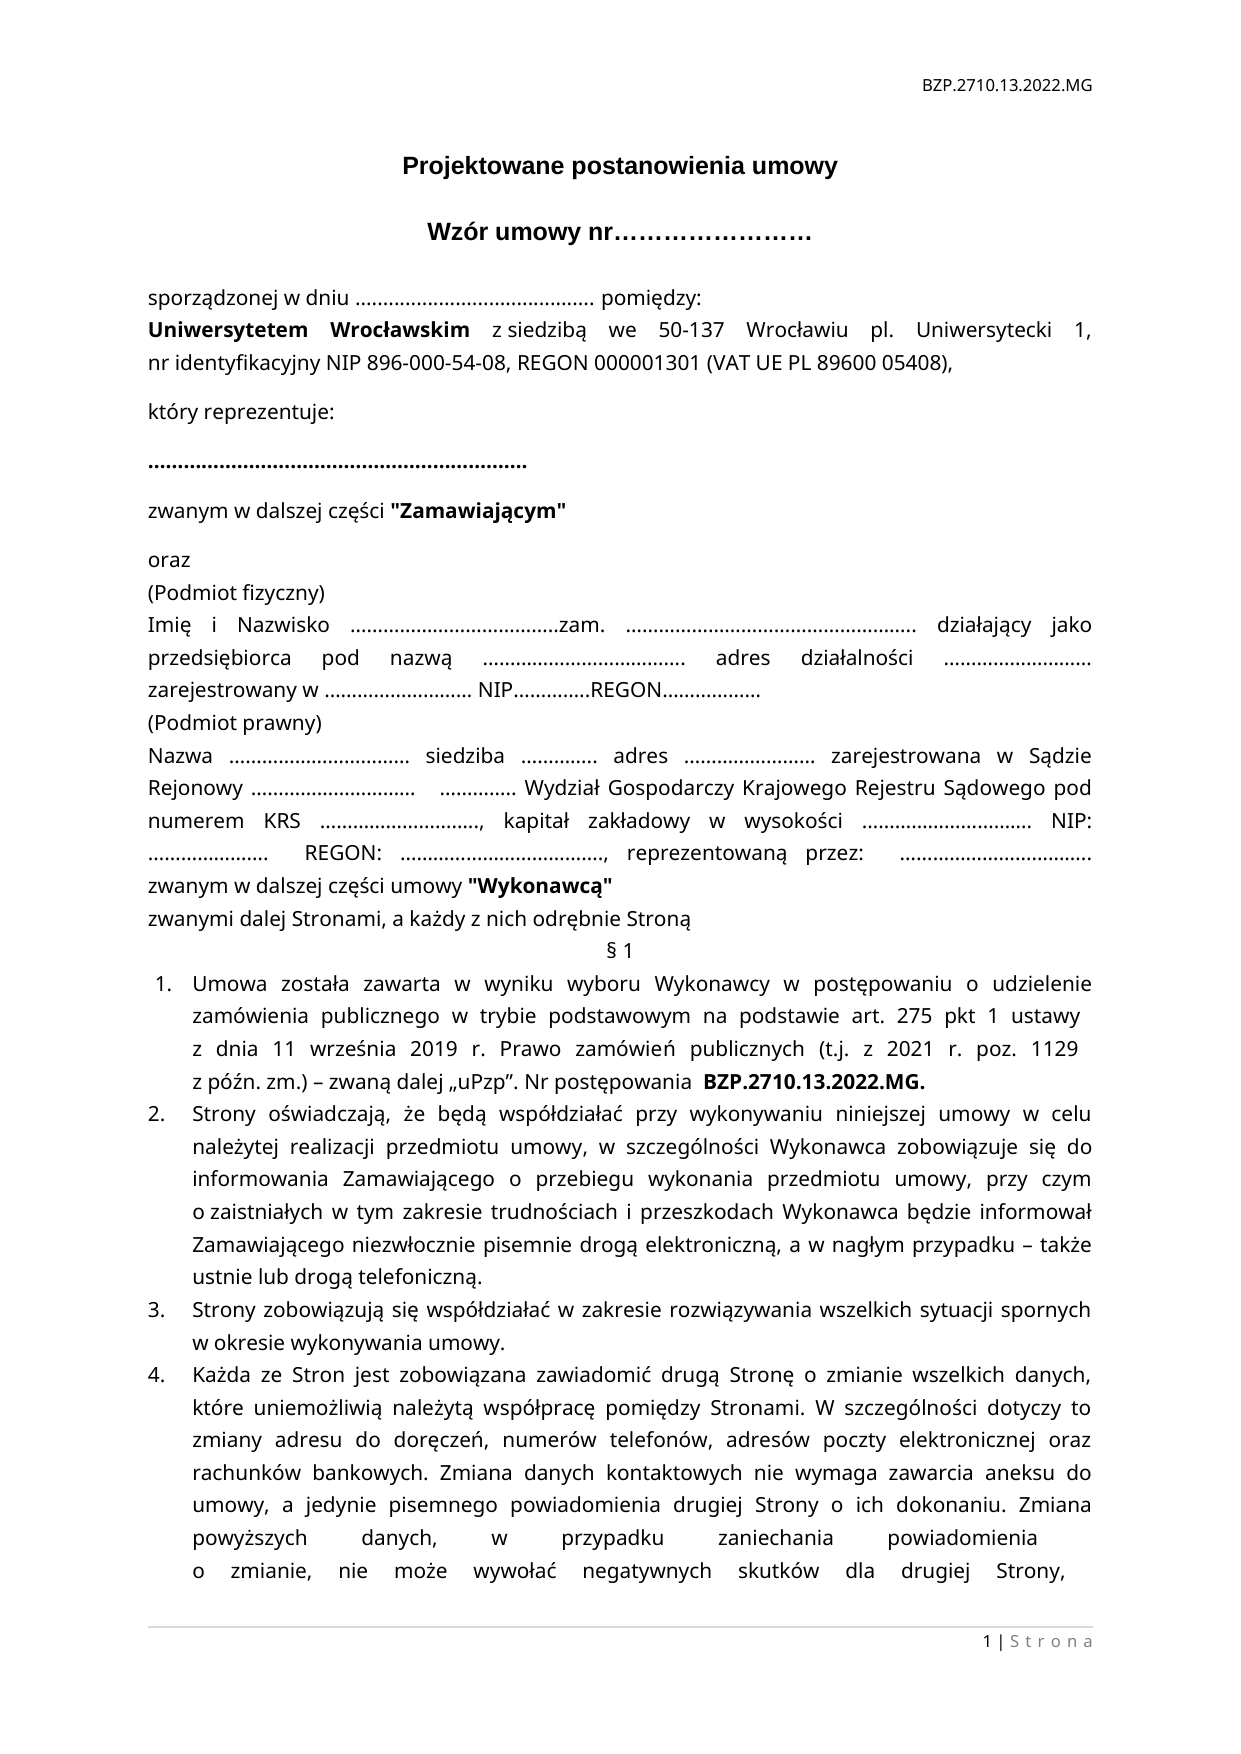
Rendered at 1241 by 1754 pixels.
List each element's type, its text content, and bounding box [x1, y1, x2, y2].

text który reprezentuje: [148, 397, 1093, 426]
title Projektowane postanowienia umowy [148, 151, 1093, 180]
text Imię i Nazwisko ………………………………..zam. …………………………………………….. działający jako przedsiębiorca pod nazwą ………………………………. adres działalności ……………………… zarejestrowany w ……………………… NIP…………..REGON……………… [148, 610, 1093, 704]
text Uniwersytetem Wrocławskim z siedzibą we 50-137 Wrocławiu pl. Uniwersytecki 1, nr identyfikacyjny NIP 896-000-54-08, REGON 000001301 (VAT UE PL 89600 05408), [148, 315, 1093, 376]
text zwanymi dalej Stronami, a każdy z nich odrębnie Stroną [148, 904, 1093, 932]
text (Podmiot prawny) [148, 708, 1093, 737]
text sporządzonej w dniu ........................................... pomiędzy: [148, 283, 1093, 311]
text zwanym w dalszej części "Zamawiającym" [148, 496, 1093, 524]
text Nazwa …………………………… siedziba ………….. adres …………………… zarejestrowana w Sądzie Rejonowy ………………………… ………….. Wydział Gospodarczy Krajowego Rejestru Sądowego pod numerem KRS ……………………….., kapitał zakładowy w wysokości …………………………. NIP: …………………. REGON: ………………………………., reprezentowaną przez: …………………………….. zwanym w dalszej części umowy "Wykonawcą" [148, 741, 1093, 899]
text § 1 [148, 936, 1093, 965]
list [148, 1360, 1093, 1584]
text oraz [148, 545, 1093, 573]
list Umowa została zawarta w wyniku wyboru Wykonawcy w postępowaniu o udzielenie zamówienia publicznego w trybie podstawowym na podstawie art. 275 pkt 1 ustawy z dnia 11 września 2019 r. Prawo zamówień publicznych (t.j. z 2021 r. poz. 1129 z późn. zm.) – zwaną dalej „uPzp”. Nr postępowania BZP.2710.13.2022.MG. [154, 969, 1093, 1095]
title Wzór umowy nr…………………… [148, 217, 1093, 246]
list Strony oświadczają, że będą współdziałać przy wykonywaniu niniejszej umowy w celu należytej realizacji przedmiotu umowy, w szczególności Wykonawca zobowiązuje się do informowania Zamawiającego o przebiegu wykonania przedmiotu umowy, przy czym o zaistniałych w tym zakresie trudnościach i przeszkodach Wykonawca będzie informował Zamawiającego niezwłocznie pisemnie drogą elektroniczną, a w nagłym przypadku – także ustnie lub drogą telefoniczną. [148, 1099, 1093, 1291]
text ………………………………………………………. [148, 447, 1093, 475]
text (Podmiot fizyczny) [148, 578, 1093, 606]
list Strony zobowiązują się współdziałać w zakresie rozwiązywania wszelkich sytuacji spornych w okresie wykonywania umowy. [148, 1295, 1093, 1356]
